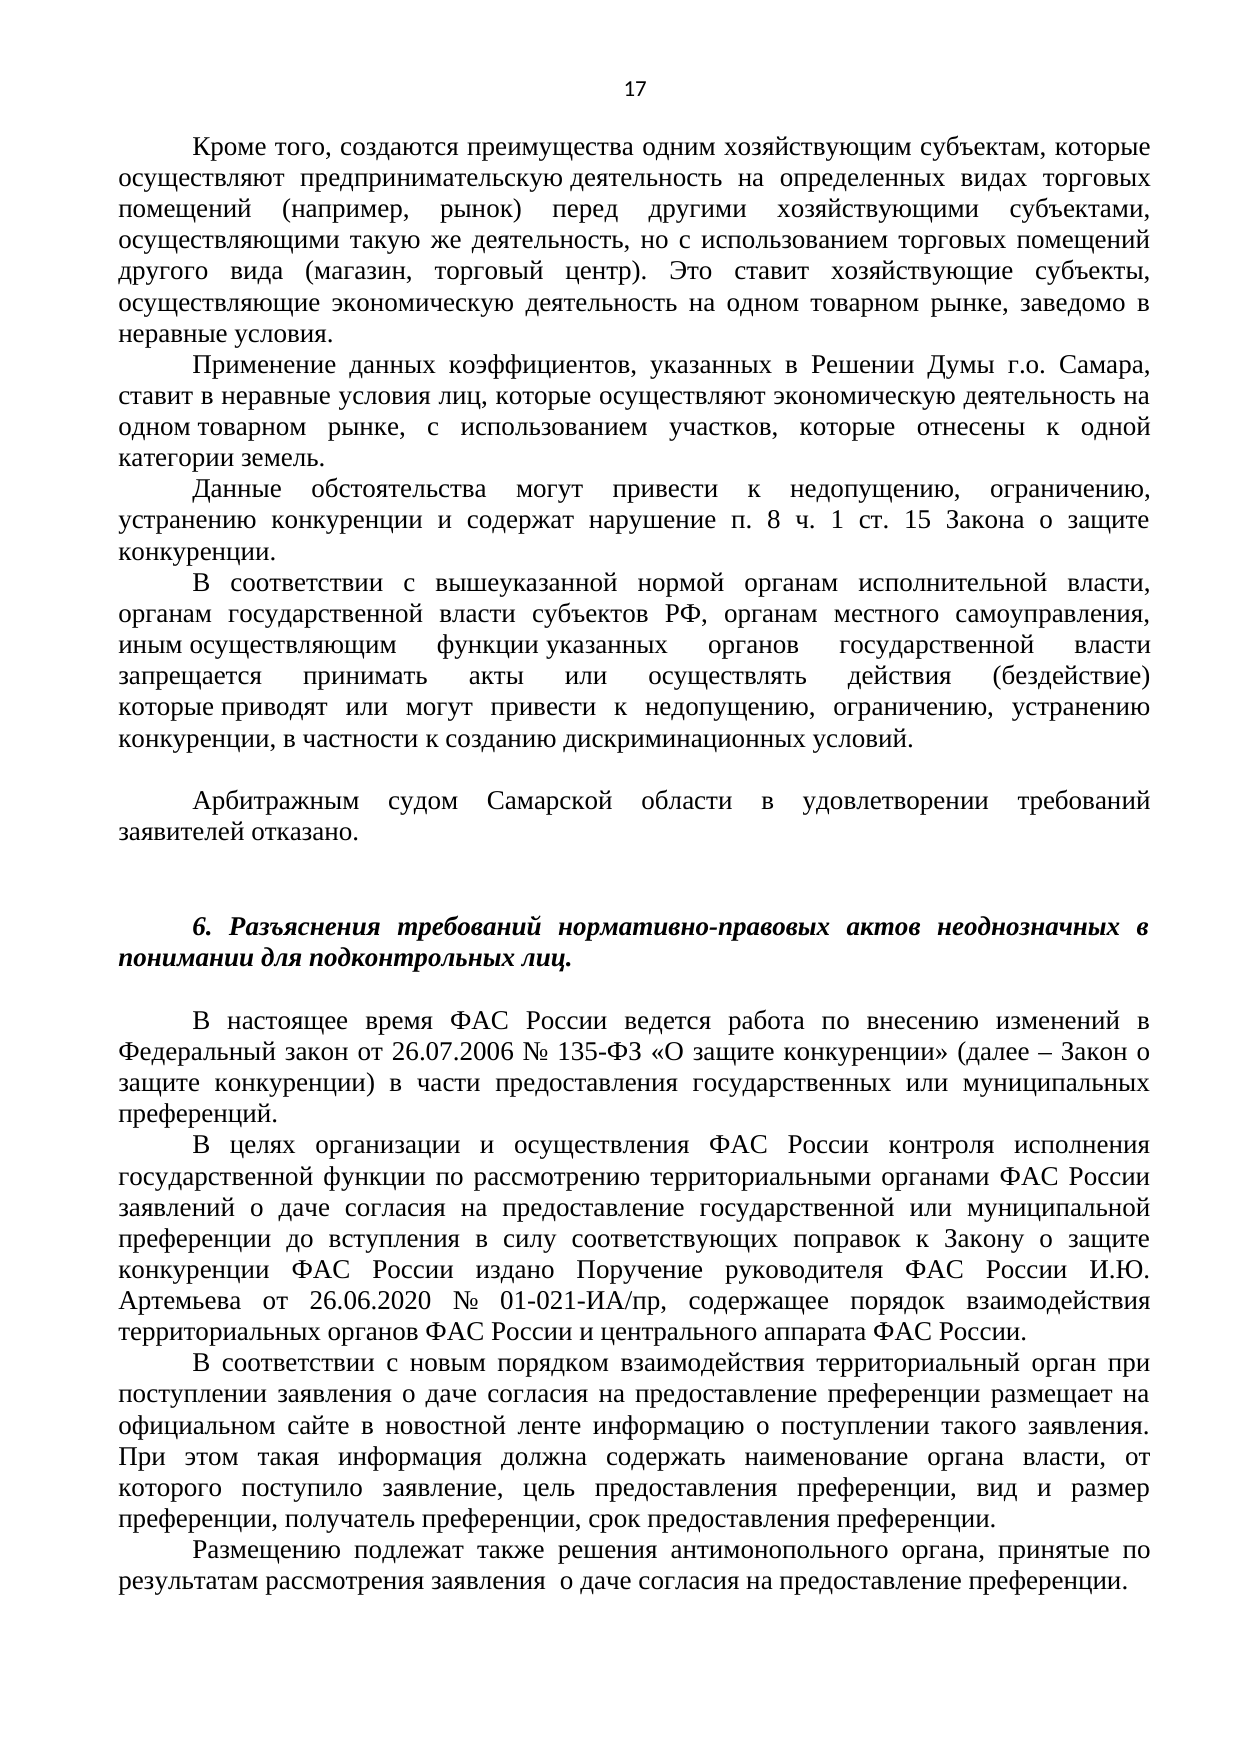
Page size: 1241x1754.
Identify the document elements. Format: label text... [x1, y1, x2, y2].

text В соответствии с вышеуказанной нормой органам исполнительной власти, органам государственной власти субъектов РФ, органам местного самоуправления, иным осуществляющим функции указанных органов государственной власти запрещается принимать акты или осуществлять действия (бездействие) которые приводят или могут привести к недопущению, ограничению, устранению конкуренции, в частности к созданию дискриминационных условий. [118, 566, 1152, 753]
text В целях организации и осуществления ФАС России контроля исполнения государственной функции по рассмотрению территориальными органами ФАС России заявлений о даче согласия на предоставление государственной или муниципальной преференции до вступления в силу соответствующих поправок к Закону о защите конкуренции ФАС России издано Поручение руководителя ФАС России И.Ю. Артемьева от 26.06.2020 № 01-021-ИА/пр, содержащее порядок взаимодействия территориальных органов ФАС России и центрального аппарата ФАС России. [118, 1128, 1152, 1346]
text Арбитражным судом Самарской области в удовлетворении требований заявителей отказано. [118, 784, 1152, 846]
text Кроме того, создаются преимущества одним хозяйствующим субъектам, которые осуществляют предпринимательскую деятельность на определенных видах торговых помещений (например, рынок) перед другими хозяйствующими субъектами, осуществляющими такую же деятельность, но с использованием торговых помещений другого вида (магазин, торговый центр). Это ставит хозяйствующие субъекты, осуществляющие экономическую деятельность на одном товарном рынке, заведомо в неравные условия. [118, 130, 1152, 348]
text Размещению подлежат также решения антимонопольного органа, принятые по результатам рассмотрения заявления о даче согласия на предоставление преференции. [118, 1533, 1152, 1596]
text В настоящее время ФАС России ведется работа по внесению изменений в Федеральный закон от 26.07.2006 № 135-ФЗ «О защите конкуренции» (далее – Закон о защите конкуренции) в части предоставления государственных или муниципальных преференций. [118, 1004, 1152, 1128]
text 6. Разъяснения требований нормативно-правовых актов неоднозначных в понимании для подконтрольных лиц. [118, 910, 1152, 973]
text В соответствии с новым порядком взаимодействия территориальный орган при поступлении заявления о даче согласия на предоставление преференции размещает на официальном сайте в новостной ленте информацию о поступлении такого заявления. При этом такая информация должна содержать наименование органа власти, от которого поступило заявление, цель предоставления преференции, вид и размер преференции, получатель преференции, срок предоставления преференции. [118, 1346, 1152, 1533]
text Применение данных коэффициентов, указанных в Решении Думы г.о. Самара, ставит в неравные условия лиц, которые осуществляют экономическую деятельность на одном товарном рынке, с использованием участков, которые отнесены к одной категории земель. [118, 348, 1152, 472]
text Данные обстоятельства могут привести к недопущению, ограничению, устранению конкуренции и содержат нарушение п. 8 ч. 1 ст. 15 Закона о защите конкуренции. [118, 472, 1152, 566]
